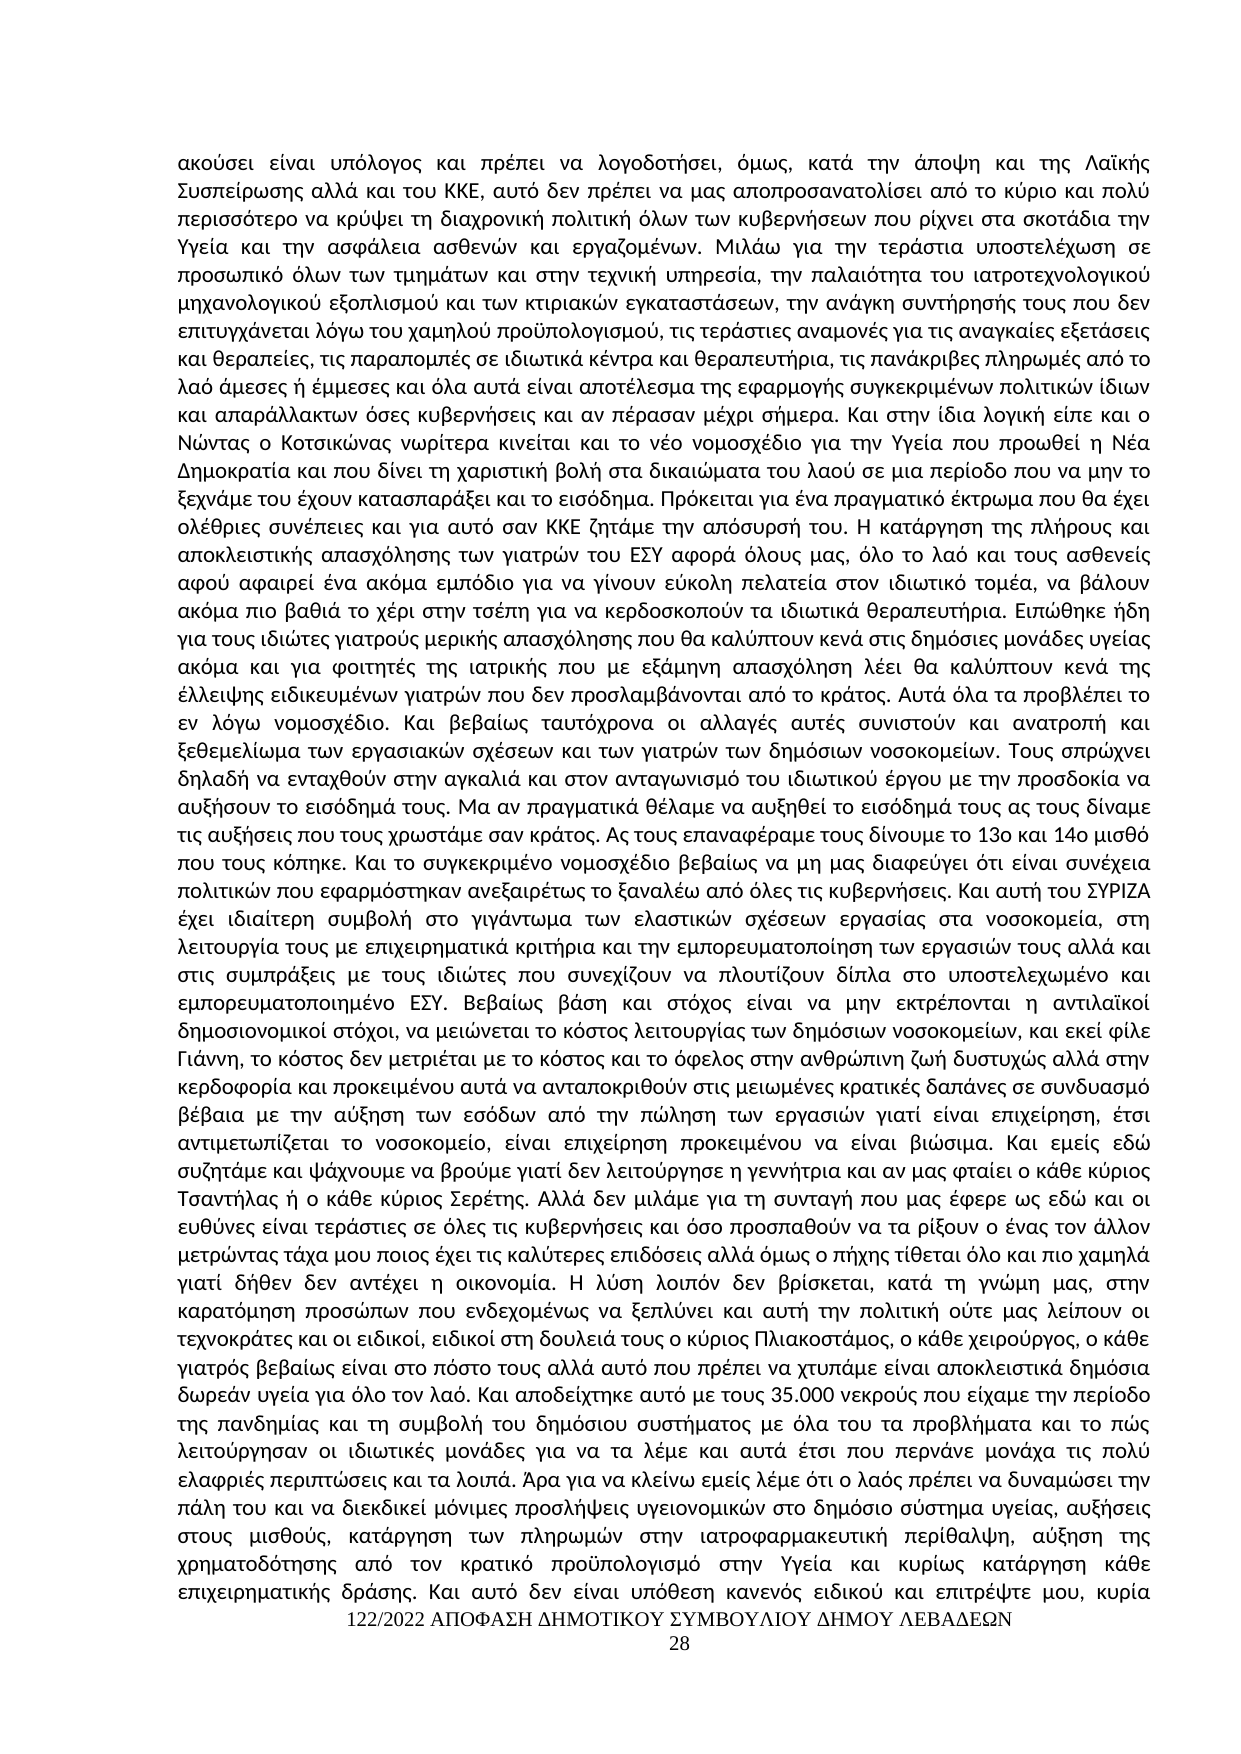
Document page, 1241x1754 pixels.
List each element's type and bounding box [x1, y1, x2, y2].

text [177, 148, 1152, 1605]
